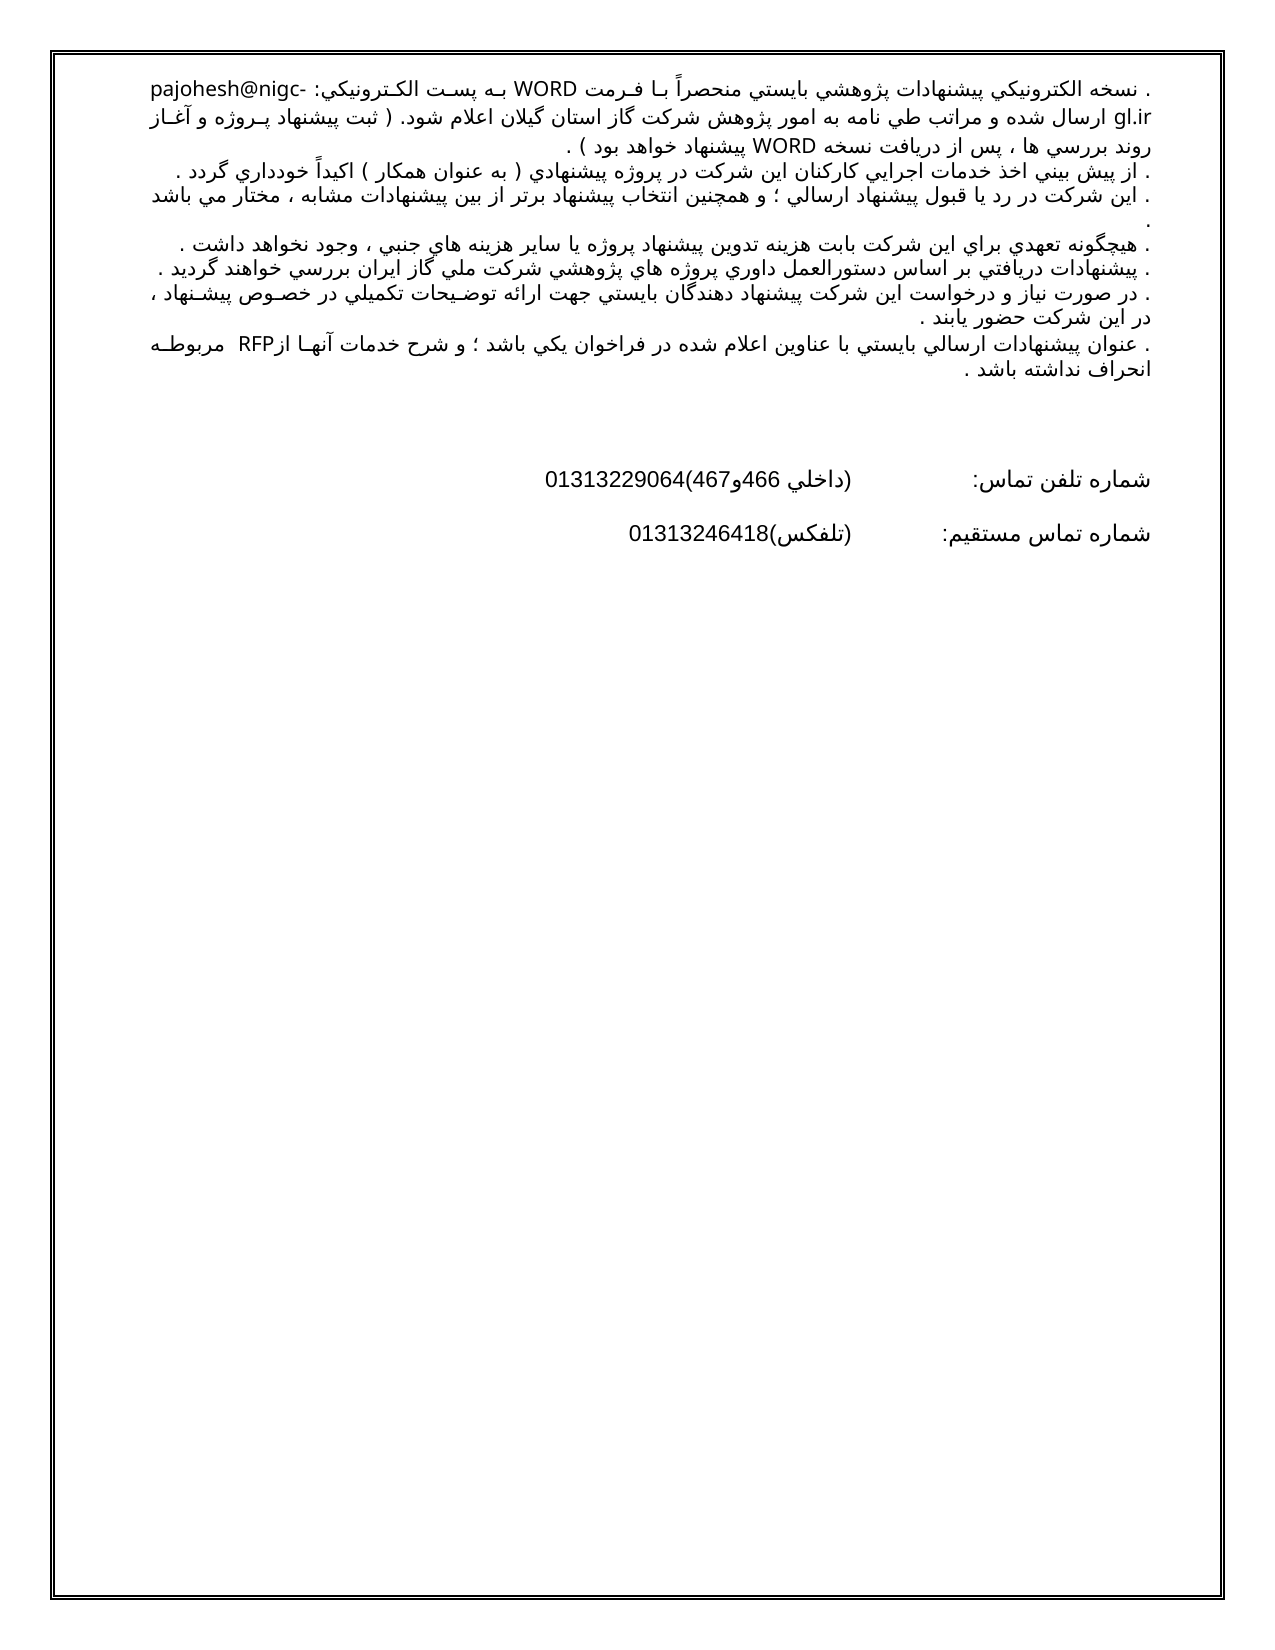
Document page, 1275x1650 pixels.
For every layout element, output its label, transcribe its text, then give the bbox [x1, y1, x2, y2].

text . در صورت نياز و درخواست اين شركت پيشنهاد دهندگان بايستي جهت ارائه توضيحات تكميلي در خصوص پيشنهاد ، در اين شركت حضور يابند . [150, 281, 1152, 329]
text . از پيش بيني اخذ خدمات اجرايي كاركنان اين شركت در پروژه پيشنهادي ( به عنوان همكار ) اكيداً خودداري گردد . [150, 159, 1152, 183]
text . هيچگونه تعهدي براي اين شركت بابت هزينه تدوين پيشنهاد پروژه يا ساير هزينه هاي جنبي ، وجود نخواهد داشت . [150, 232, 1152, 256]
text شماره تلفن تماس: (داخلي 466و467)01313229064 [150, 466, 1151, 492]
text شماره تماس مستقيم: (تلفكس)01313246418 [150, 520, 1151, 547]
text . نسخه الكترونيكي پيشنهادات پژوهشي بايستي منحصراً با فرمت WORD به پست الكترونيكي: pajohesh@nigc-gl.ir ارسال شده و مراتب طي نامه به امور پژوهش شركت گاز استان گيلان اعلام شود. ( ثبت پيشنهاد پروژه و آغاز روند بررسي ها ، پس از دريافت نسخه WORD پيشنهاد خواهد بود ) . [150, 74, 1152, 159]
text . اين شركت در رد يا قبول پيشنهاد ارسالي ؛ و همچنين انتخاب پيشنهاد برتر از بين پيشنهادات مشابه ، مختار مي باشد . [150, 183, 1152, 232]
text . پيشنهادات دريافتي بر اساس دستورالعمل داوري پروژه هاي پژوهشي شركت ملي گاز ايران بررسي خواهند گرديد . [150, 256, 1152, 281]
text . عنوان پيشنهادات ارسالي بايستي با عناوين اعلام شده در فراخوان يكي باشد ؛ و شرح خدمات آنها ازRFP مربوطه انحراف نداشته باشد . [150, 329, 1152, 382]
